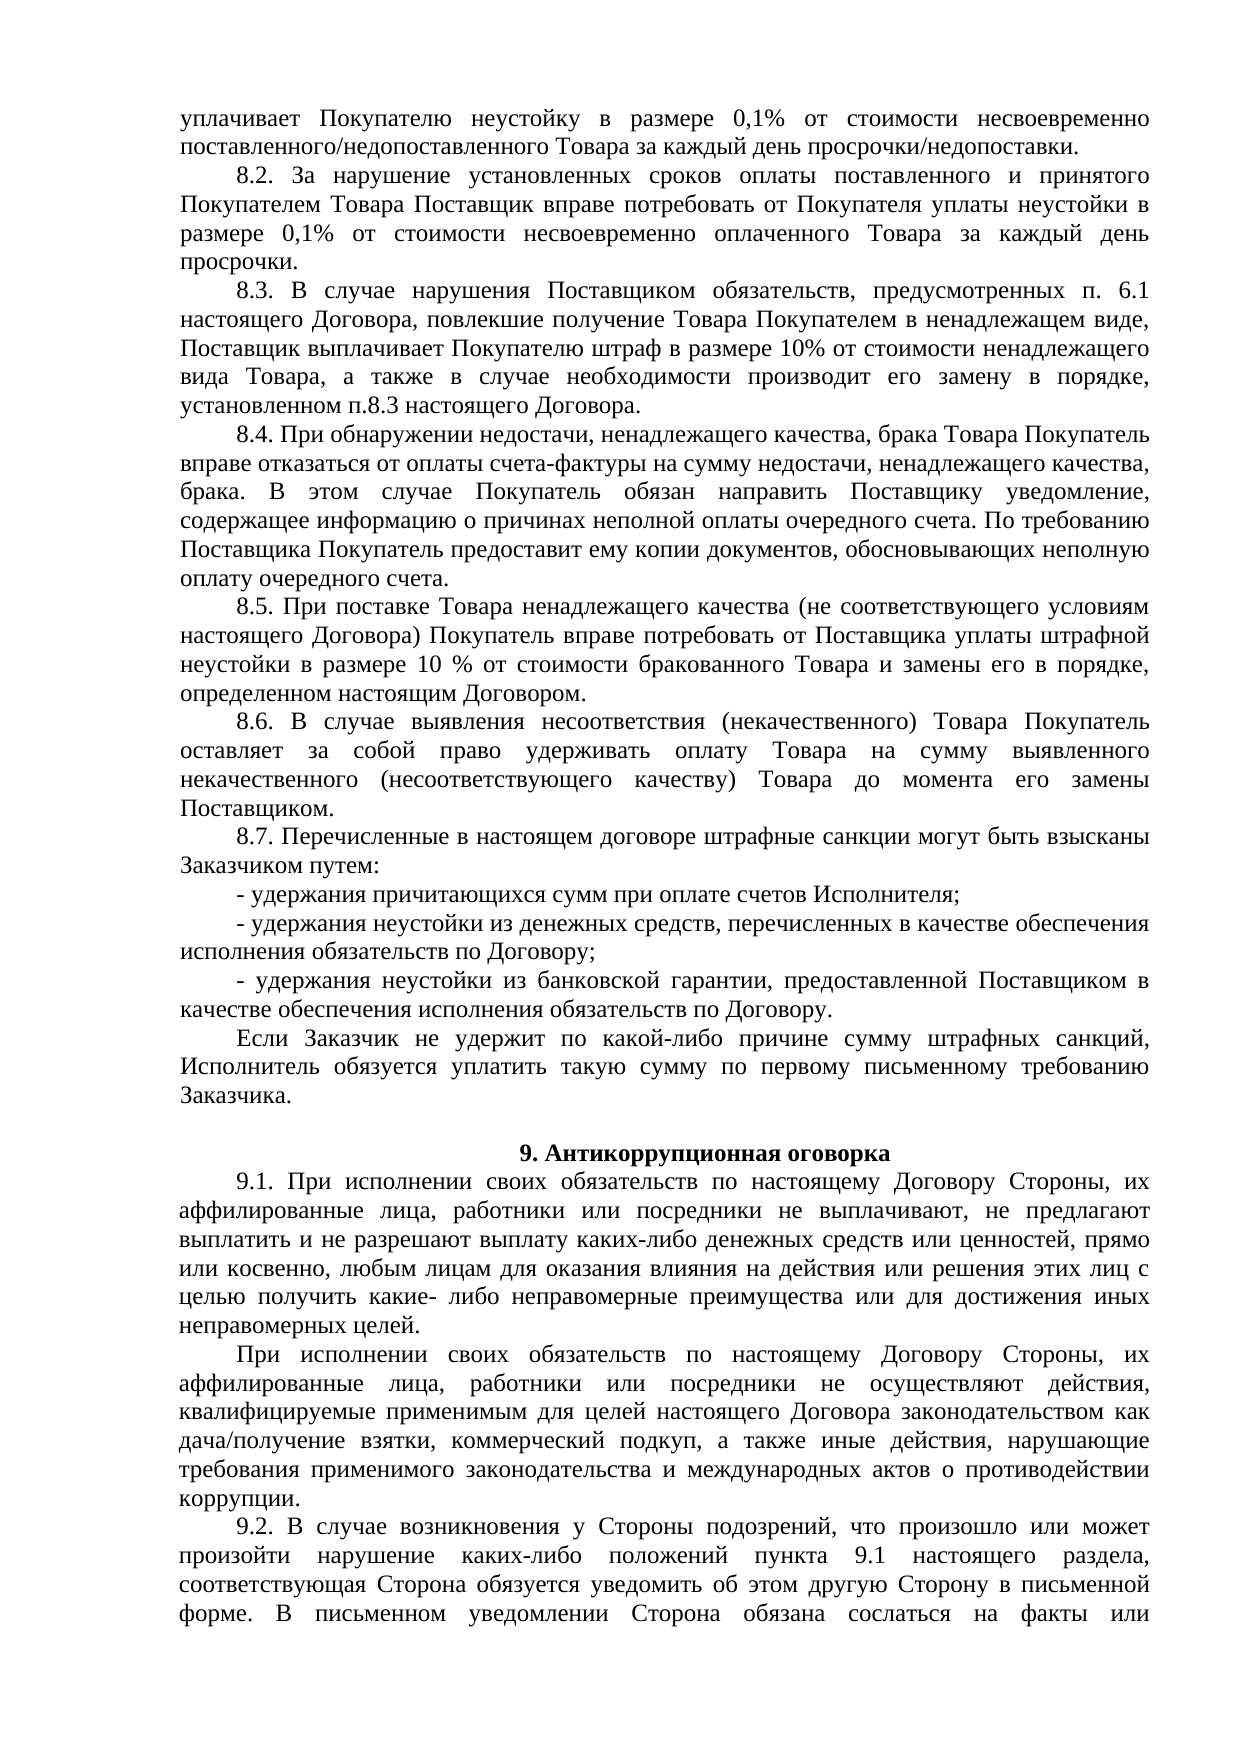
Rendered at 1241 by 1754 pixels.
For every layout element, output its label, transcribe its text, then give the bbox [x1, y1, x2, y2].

text 8.2. За нарушение установленных сроков оплаты поставленного и принятого Покупателем Товара Поставщик вправе потребовать от Покупателя уплаты неустойки в размере 0,1% от стоимости несвоевременно оплаченного Товара за каждый день просрочки. [180, 160, 1151, 275]
text - удержания причитающихся сумм при оплате счетов Исполнителя; [180, 879, 1151, 908]
text 8.5. При поставке Товара ненадлежащего качества (не соответствующего условиям настоящего Договора) Покупатель вправе потребовать от Поставщика уплаты штрафной неустойки в размере 10 % от стоимости бракованного Товара и замены его в порядке, определенном настоящим Договором. [180, 591, 1151, 706]
text 9. Антикоррупционная оговорка [178, 1138, 1152, 1166]
text 9.1. При исполнении своих обязательств по настоящему Договору Стороны, их аффилированные лица, работники или посредники не выплачивают, не предлагают выплатить и не разрешают выплату каких-либо денежных средств или ценностей, прямо или косвенно, любым лицам для оказания влияния на действия или решения этих лиц с целью получить какие- либо неправомерные преимущества или для достижения иных неправомерных целей. [179, 1166, 1151, 1339]
text При исполнении своих обязательств по настоящему Договору Стороны, их аффилированные лица, работники или посредники не осуществляют действия, квалифицируемые применимым для целей настоящего Договора законодательством как дача/получение взятки, коммерческий подкуп, а также иные действия, нарушающие требования применимого законодательства и международных актов о противодействии коррупции. [179, 1339, 1151, 1511]
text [180, 103, 1151, 160]
text - удержания неустойки из банковской гарантии, предоставленной Поставщиком в качестве обеспечения исполнения обязательств по Договору. [180, 965, 1151, 1023]
text Если Заказчик не удержит по какой-либо причине сумму штрафных санкций, Исполнитель обязуется уплатить такую сумму по первому письменному требованию Заказчика. [180, 1023, 1151, 1109]
text 8.3. В случае нарушения Поставщиком обязательств, предусмотренных п. 6.1 настоящего Договора, повлекшие получение Товара Покупателем в ненадлежащем виде, Поставщик выплачивает Покупателю штраф в размере 10% от стоимости ненадлежащего вида Товара, а также в случае необходимости производит его замену в порядке, установленном п.8.3 настоящего Договора. [180, 275, 1151, 419]
text 8.6. В случае выявления несоответствия (некачественного) Товара Покупатель оставляет за собой право удерживать оплату Товара на сумму выявленного некачественного (несоответствующего качеству) Товара до момента его замены Поставщиком. [180, 706, 1151, 821]
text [179, 1511, 1151, 1626]
text 8.7. Перечисленные в настоящем договоре штрафные санкции могут быть взысканы Заказчиком путем: [180, 821, 1151, 879]
text 8.4. При обнаружении недостачи, ненадлежащего качества, брака Товара Покупатель вправе отказаться от оплаты счета-фактуры на сумму недостачи, ненадлежащего качества, брака. В этом случае Покупатель обязан направить Поставщику уведомление, содержащее информацию о причинах неполной оплаты очередного счета. По требованию Поставщика Покупатель предоставит ему копии документов, обосновывающих неполную оплату очередного счета. [180, 419, 1151, 591]
text - удержания неустойки из денежных средств, перечисленных в качестве обеспечения исполнения обязательств по Договору; [180, 908, 1151, 965]
